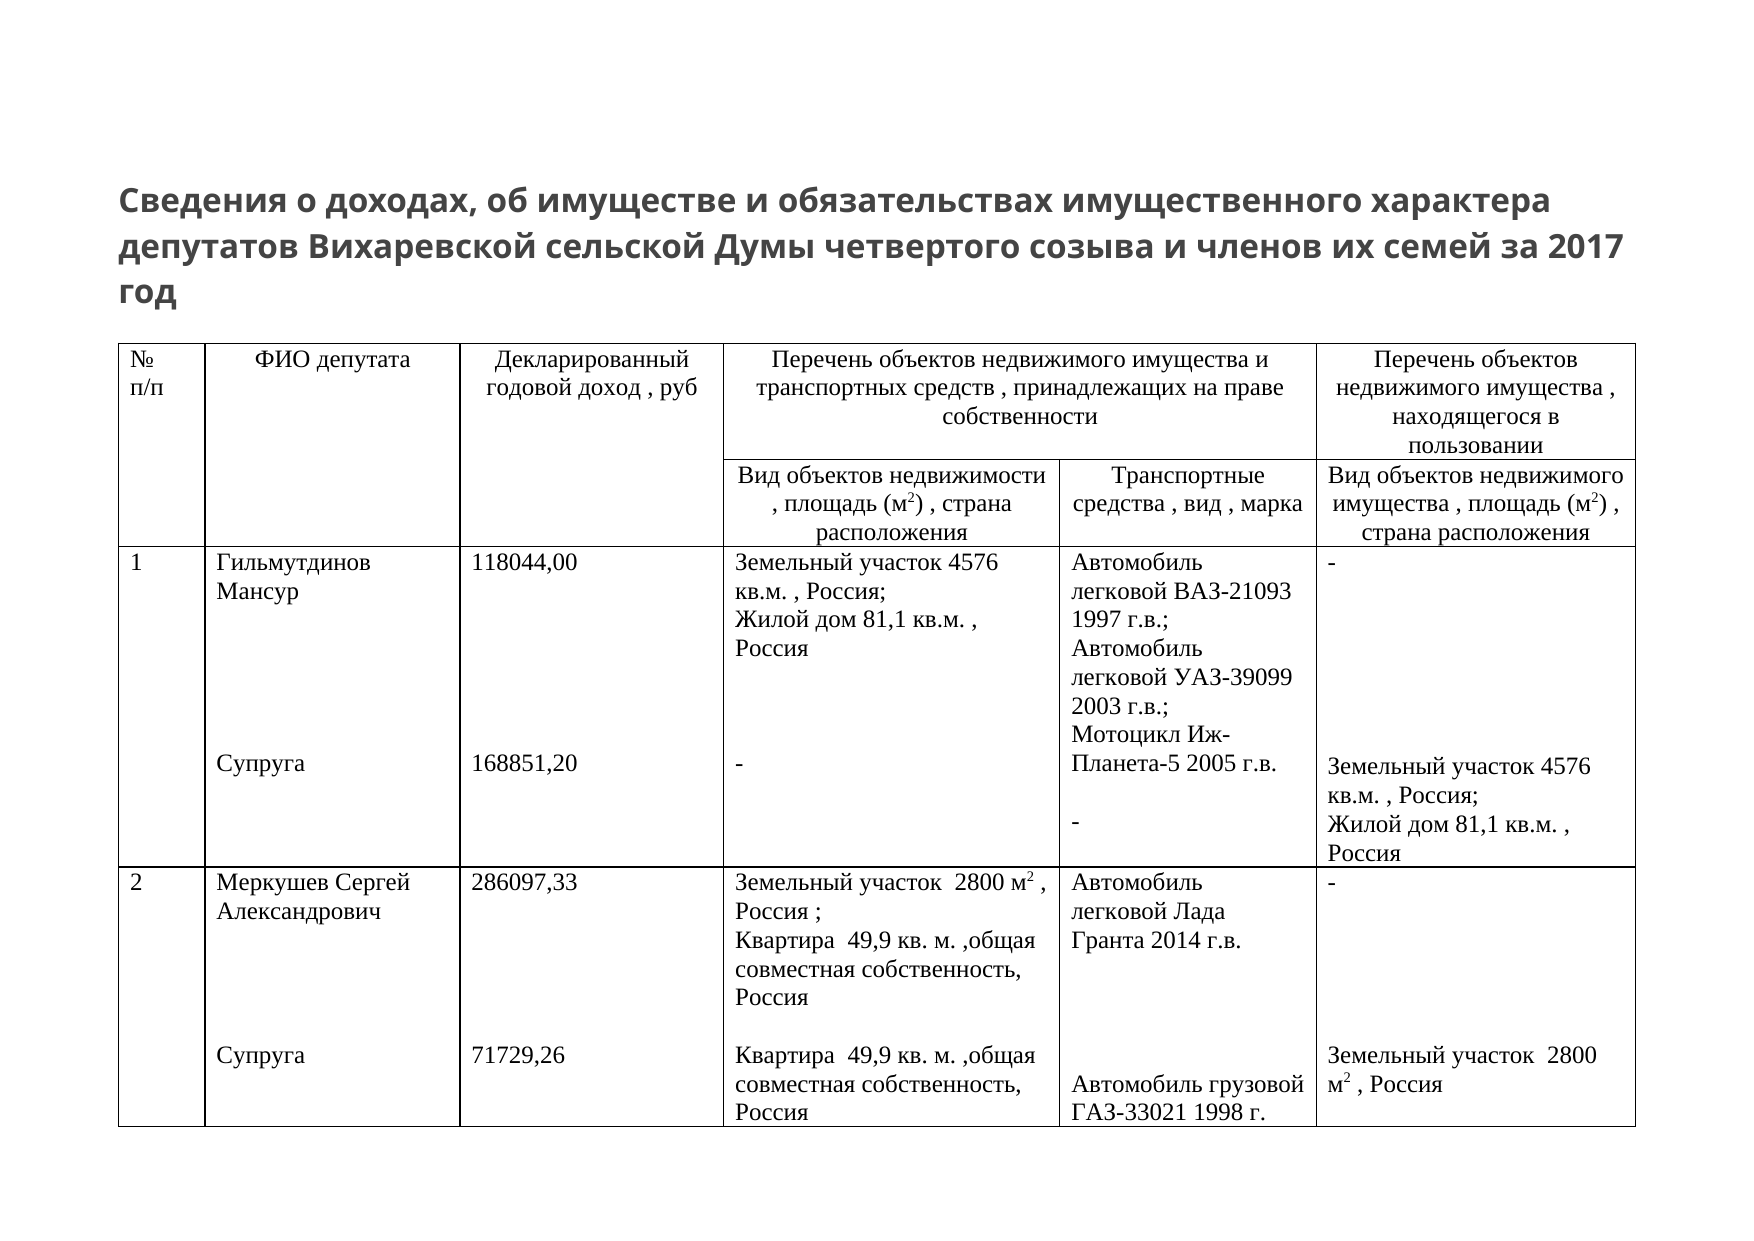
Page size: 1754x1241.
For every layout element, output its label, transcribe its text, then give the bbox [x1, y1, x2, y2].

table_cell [1317, 868, 1635, 1126]
table_cell - Земельный участок 4576 кв.м. , Россия; Жилой дом 81,1 кв.м. , Россия [1317, 547, 1635, 866]
table_cell Земельный участок 4576 кв.м. , Россия; Жилой дом 81,1 кв.м. , Россия - [724, 547, 1059, 866]
table_cell Транспортные средства , вид , марка [1060, 460, 1316, 546]
table_cell Вид объектов недвижимости , площадь (м2) , страна расположения [724, 460, 1059, 546]
table_cell Гильмутдинов Мансур Супруга [206, 547, 459, 866]
table_header Декларированный годовой доход , руб [461, 344, 723, 546]
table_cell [724, 868, 1059, 1126]
table_cell Вид объектов недвижимого имущества , площадь (м2) , страна расположения [1317, 460, 1635, 546]
table_cell 1 [119, 547, 204, 866]
table_cell 118044,00 168851,20 [461, 547, 723, 866]
table_header Перечень объектов недвижимого имущества , находящегося в пользовании [1317, 344, 1635, 459]
table_cell 2 [119, 868, 204, 1126]
text Сведения о доходах, об имуществе и обязательствах имущественного характера депутатов Вихаревской сельской Думы четвертого созыва и членов их семей за 2017 год [118, 177, 1636, 313]
table_header № п/п [119, 344, 204, 546]
table_header ФИО депутата [206, 344, 459, 546]
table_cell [206, 868, 459, 1126]
table_header Перечень объектов недвижимого имущества и транспортных средств , принадлежащих на праве собственности [724, 344, 1316, 459]
table_cell Автомобиль легковой ВАЗ-21093 1997 г.в.; Автомобиль легковой УАЗ-39099 2003 г.в.; Мотоцикл Иж-Планета-5 2005 г.в. - [1060, 547, 1316, 866]
table_cell 286097,33 71729,26 [461, 868, 723, 1126]
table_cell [1060, 868, 1316, 1126]
